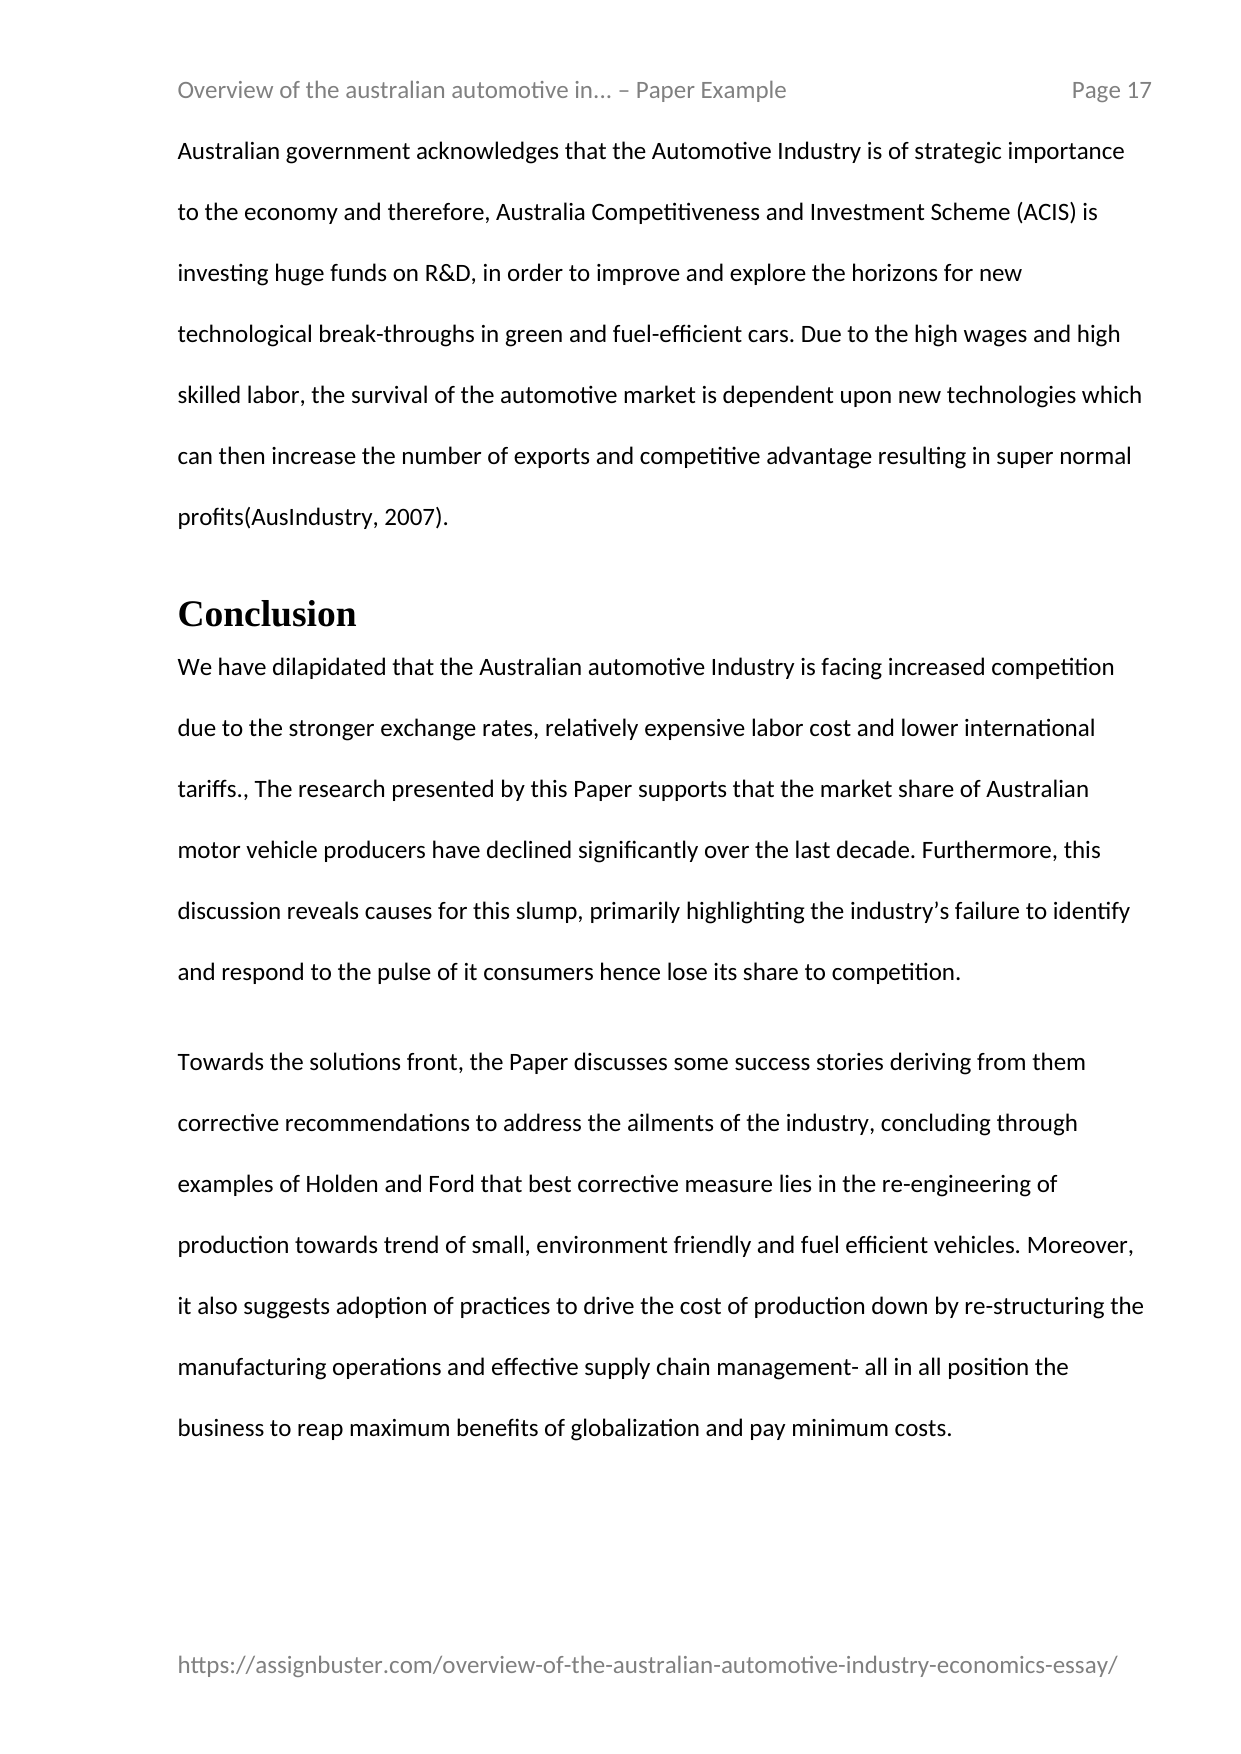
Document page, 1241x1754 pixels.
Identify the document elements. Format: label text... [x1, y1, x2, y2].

text Towards the solutions front, the Paper discusses some success stories deriving from them corrective recommendations to address the ailments of the industry, concluding through examples of Holden and Ford that best corrective measure lies in the re-engineering of production towards trend of small, environment friendly and fuel efficient vehicles. Moreover, it also suggests adoption of practices to drive the cost of production down by re-structuring the manufacturing operations and effective supply chain management- all in all position the business to reap maximum benefits of globalization and pay minimum costs. [177, 1046, 1152, 1443]
text Australian government acknowledges that the Automotive Industry is of strategic importance to the economy and therefore, Australia Competitiveness and Investment Scheme (ACIS) is investing huge funds on R&D, in order to improve and explore the horizons for new technological break-throughs in green and fuel-efficient cars. Due to the high wages and high skilled labor, the survival of the automotive market is dependent upon new technologies which can then increase the number of exports and competitive advantage resulting in super normal profits(AusIndustry, 2007). [177, 135, 1152, 532]
subtitle Conclusion [177, 592, 1152, 635]
text We have dilapidated that the Australian automotive Industry is facing increased competition due to the stronger exchange rates, relatively expensive labor cost and lower international tariffs., The research presented by this Paper supports that the market share of Australian motor vehicle producers have declined significantly over the last decade. Furthermore, this discussion reveals causes for this slump, primarily highlighting the industry’s failure to identify and respond to the pulse of it consumers hence lose its share to competition. [177, 651, 1152, 986]
